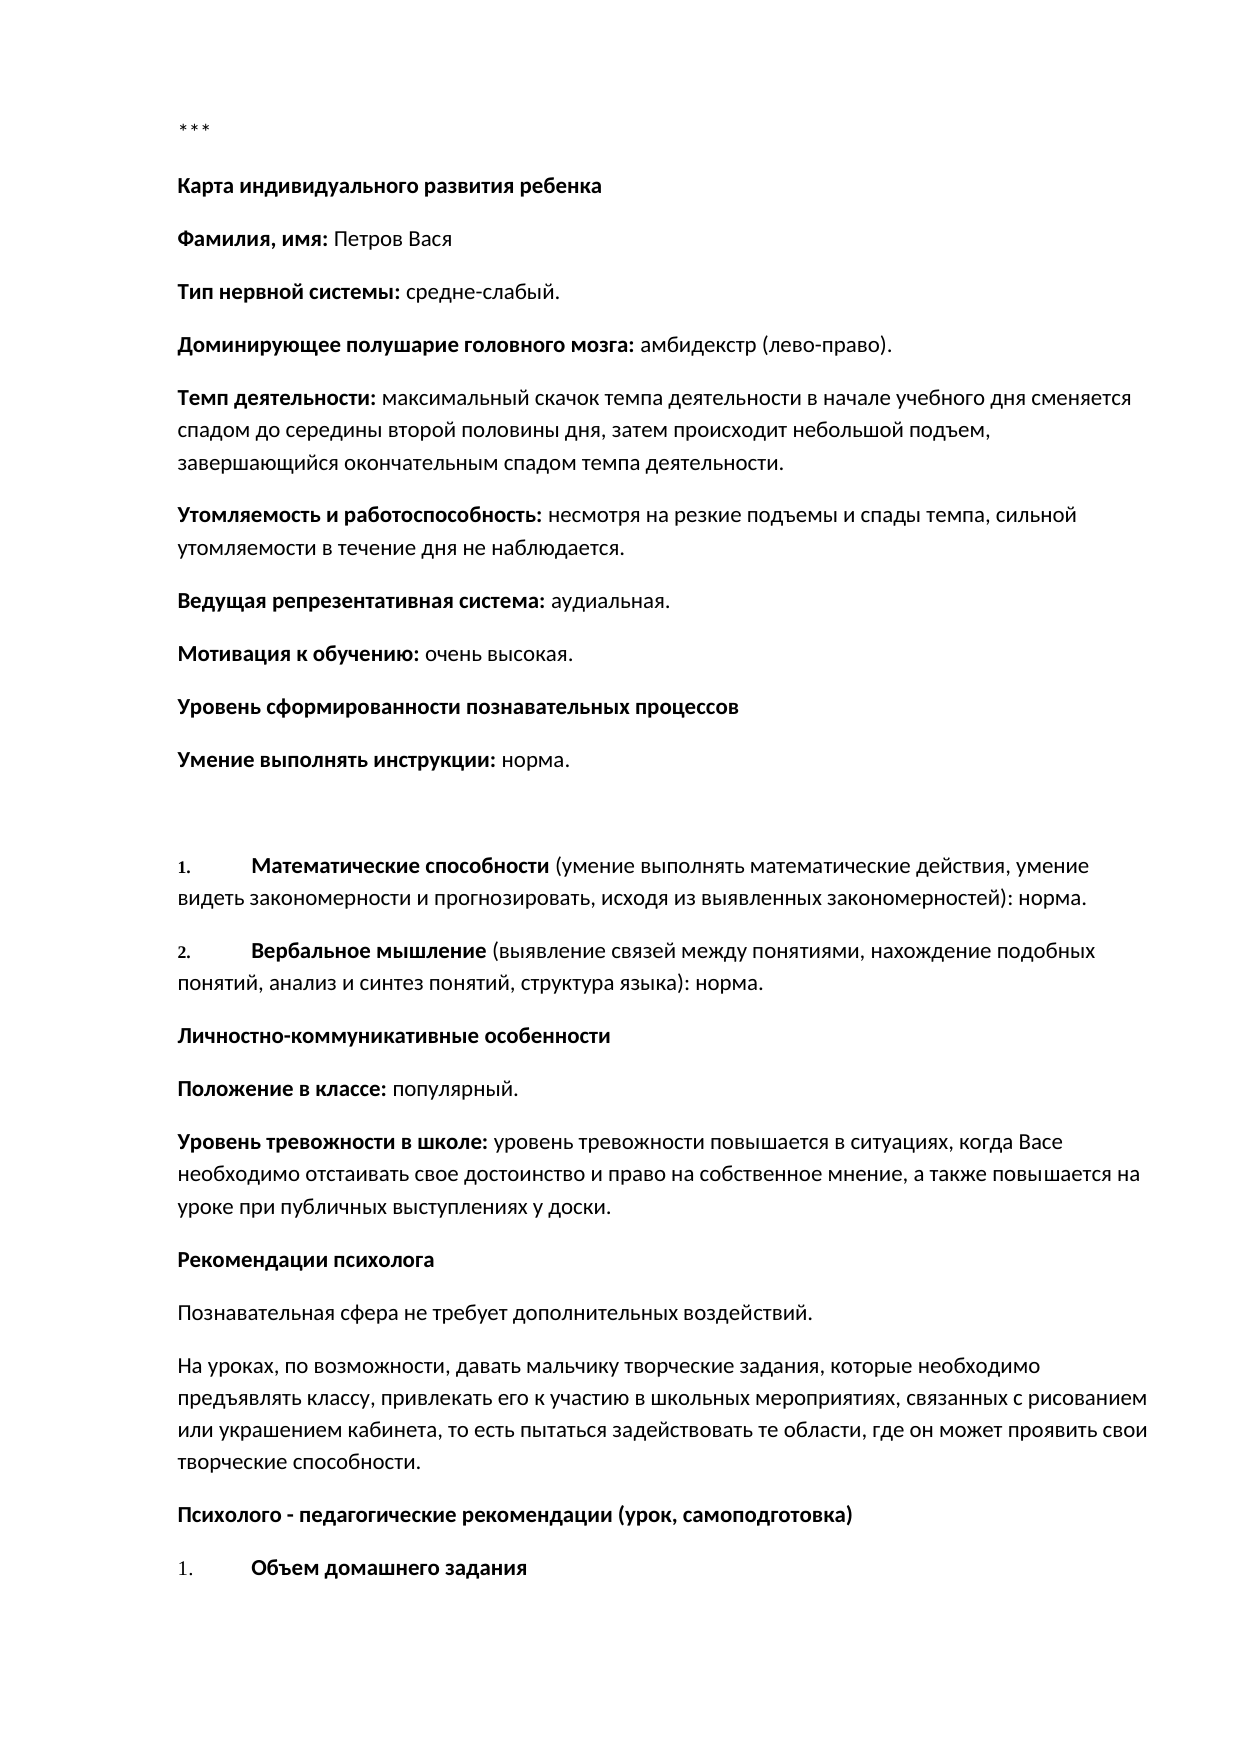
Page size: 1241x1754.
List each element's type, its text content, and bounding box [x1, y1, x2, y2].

text Мотивация к обучению: очень высокая. [177, 639, 1152, 667]
text Фамилия, имя: Петров Вася [177, 224, 1152, 252]
text Доминирующее полушарие головного мозга: амбидекстр (лево-право). [177, 330, 1152, 358]
text Познавательная сфера не требует дополнительных воздействий. [177, 1298, 1152, 1326]
text Рекомендации психолога [177, 1245, 1152, 1273]
list Математические способности (умение выполнять математические действия, умение видеть закономерности и прогнозировать, исходя из выявленных закономерностей): норма. [177, 851, 1152, 911]
text Темп деятельности: максимальный скачок темпа деятельности в начале учебного дня сменяется спадом до середины второй половины дня, затем происходит небольшой подъем, завершающийся окончательным спадом темпа деятельности. [177, 383, 1152, 476]
text Личностно-коммуникативные особенности [177, 1021, 1152, 1049]
text Психолого - педагогические рекомендации (урок, самоподготовка) [177, 1500, 1152, 1528]
list Объем домашнего задания [177, 1553, 1152, 1581]
text Карта индивидуального развития ребенка [177, 171, 1152, 199]
text Умение выполнять инструкции: норма. [177, 745, 1152, 773]
list Вербальное мышление (выявление связей между понятиями, нахождение подобных понятий, анализ и синтез понятий, структура языка): норма. [177, 936, 1152, 996]
text Ведущая репрезентативная система: аудиальная. [177, 586, 1152, 614]
text На уроках, по возможности, давать мальчику творческие задания, которые необходимо предъявлять классу, привлекать его к участию в школьных мероприятиях, связанных с рисованием или украшением кабинета, то есть пытаться задействовать те области, где он может проявить свои творческие способности. [177, 1351, 1152, 1475]
text *** [177, 118, 1152, 146]
text Утомляемость и работоспособность: несмотря на резкие подъемы и спады темпа, сильной утомляемости в течение дня не наблюдается. [177, 501, 1152, 561]
text Положение в классе: популярный. [177, 1074, 1152, 1102]
text Уровень сформированности познавательных процессов [177, 692, 1152, 720]
text Уровень тревожности в школе: уровень тревожности повышается в ситуациях, когда Васе необходимо отстаивать свое достоинство и право на собственное мнение, а также повышается на уроке при публичных выступлениях у доски. [177, 1127, 1152, 1220]
text Тип нервной системы: средне-слабый. [177, 277, 1152, 305]
